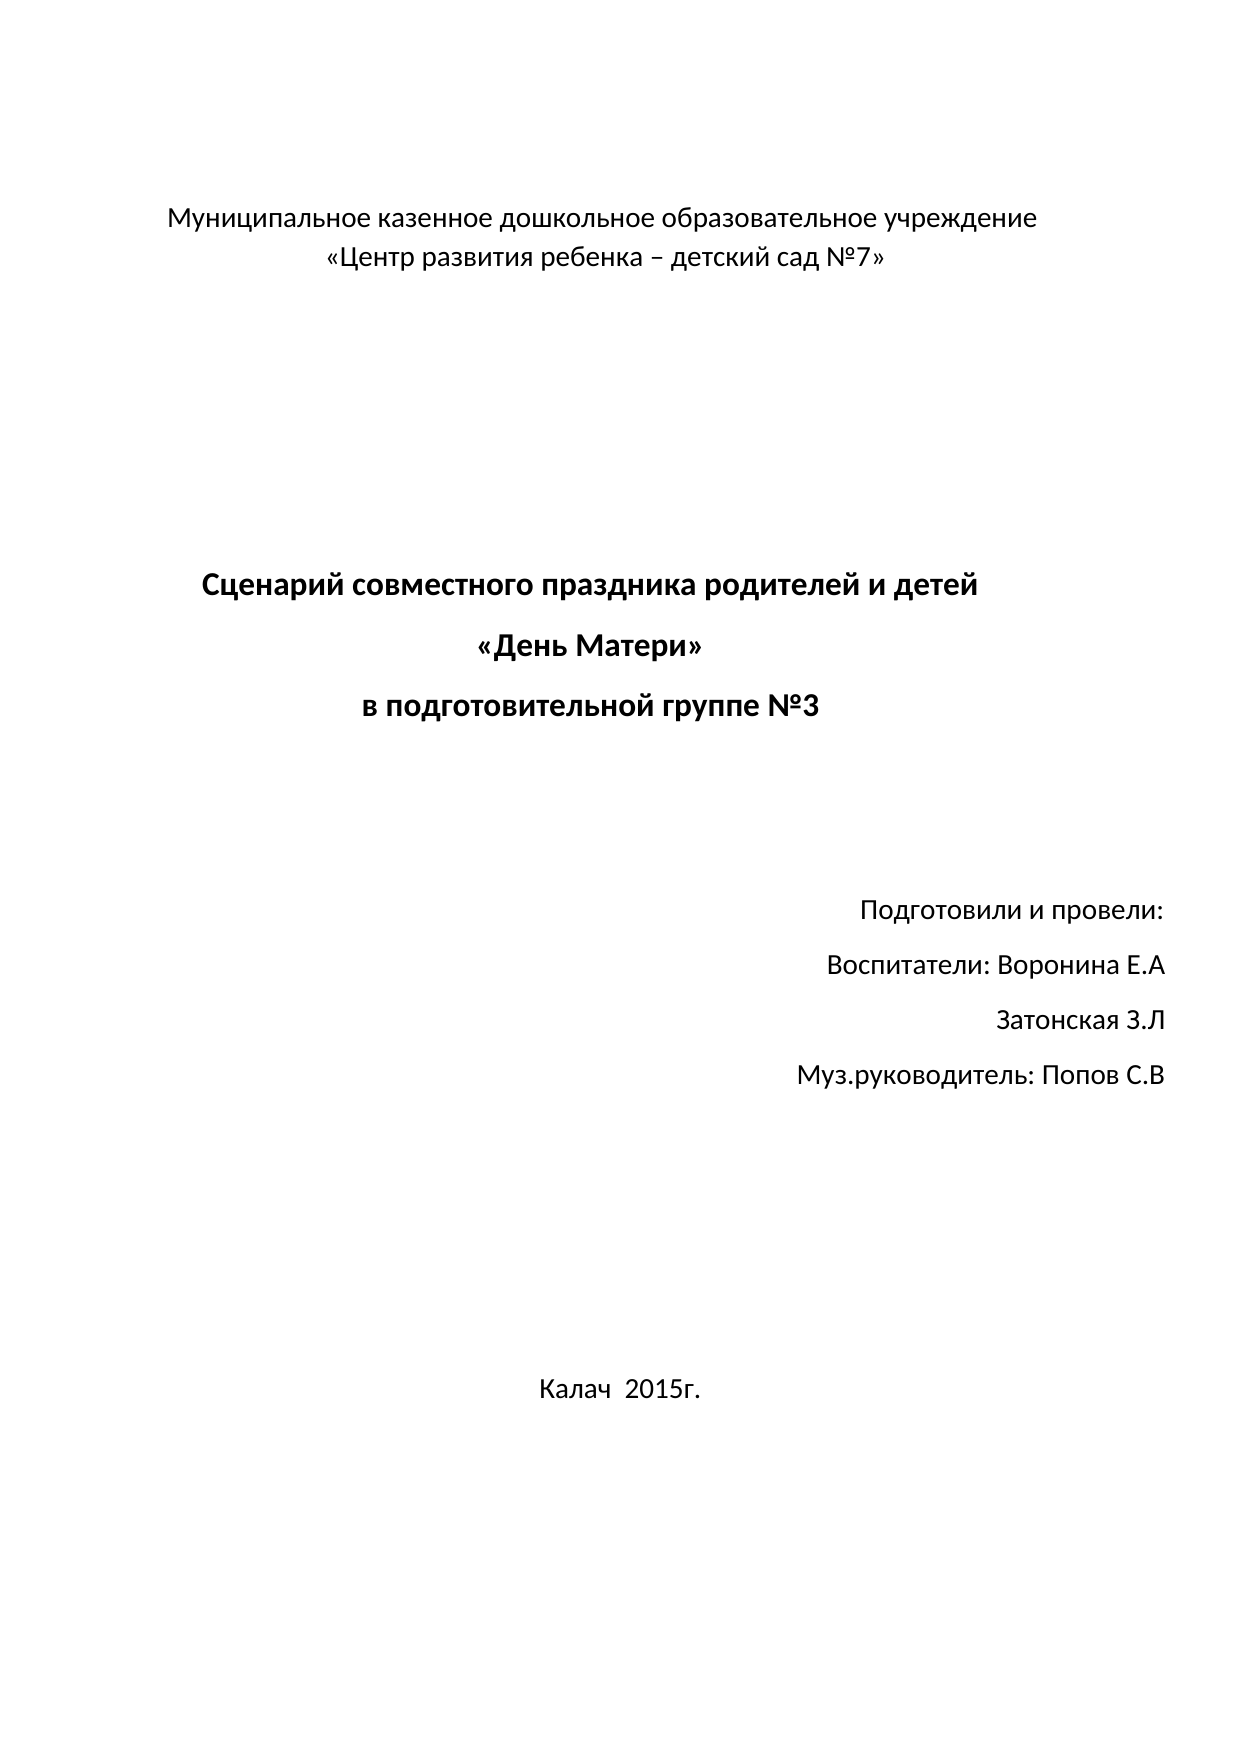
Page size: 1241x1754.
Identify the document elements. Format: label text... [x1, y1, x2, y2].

text Калач 2015г. [75, 1371, 1165, 1406]
text Затонская З.Л [69, 1001, 1165, 1037]
text Сценарий совместного праздника родителей и детей [16, 563, 1165, 604]
text «День Матери» [16, 624, 1165, 664]
text Муниципальное казенное дошкольное образовательное учреждение «Центр развития ребенка – детский сад №7» [39, 199, 1165, 274]
text Подготовили и провели: [69, 891, 1165, 927]
text Воспитатели: Воронина Е.А [69, 946, 1165, 982]
text в подготовительной группе №3 [16, 684, 1165, 725]
text Муз.руководитель: Попов С.В [69, 1056, 1165, 1092]
